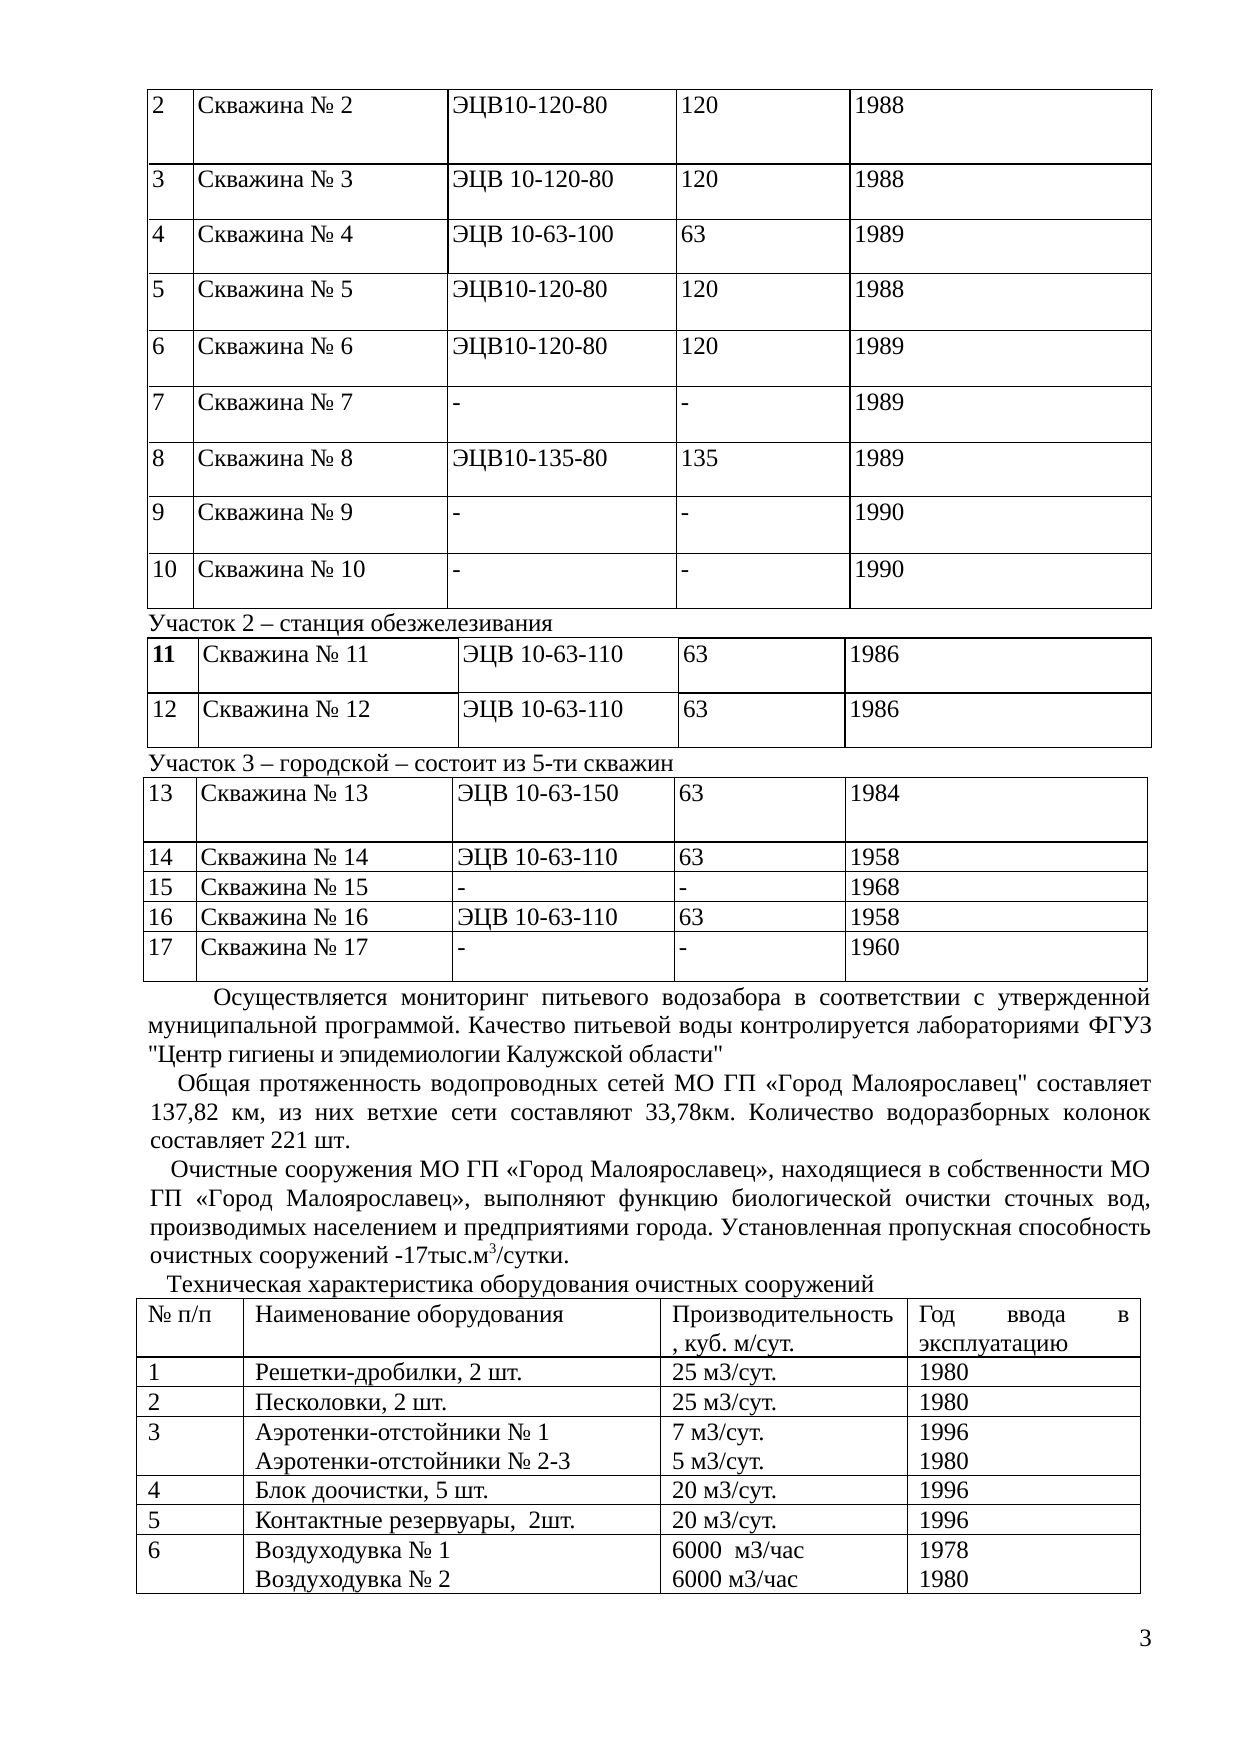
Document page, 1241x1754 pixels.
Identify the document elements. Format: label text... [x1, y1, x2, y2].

table_cell Скважина № 6 [194, 331, 447, 386]
table_cell 2 [137, 1387, 243, 1416]
table_cell 63 [675, 902, 845, 931]
table_cell - [677, 554, 849, 607]
table_cell - [448, 497, 676, 553]
table_cell 1986 [846, 694, 1151, 747]
table_cell 14 [144, 843, 196, 871]
table_cell 5 [137, 1505, 243, 1534]
table_header ЭЦВ 10-63-150 [453, 778, 674, 841]
table_cell Скважина № 10 [194, 554, 447, 607]
table_cell - [448, 554, 676, 607]
table_cell 3 [148, 164, 193, 218]
table_cell 5 [148, 274, 193, 330]
table_cell 25 м3/сут. [661, 1387, 907, 1416]
table_cell 1958 [846, 843, 1147, 871]
table_cell Скважина № 14 [197, 843, 452, 871]
table_cell 1988 [851, 90, 1151, 163]
text Участок 3 – городской – состоит из 5-ти скважин [148, 748, 1152, 777]
table_cell - [448, 387, 676, 442]
table_cell 25 м3/сут. [661, 1358, 907, 1386]
table_cell 4 [148, 220, 193, 273]
table_cell 1 [137, 1358, 243, 1386]
table_cell Скважина № 9 [194, 497, 447, 553]
table_cell - [677, 387, 849, 442]
table_header 63 [675, 778, 845, 841]
table_cell 1968 [846, 872, 1147, 901]
table_cell 2 [148, 90, 193, 163]
table_cell 1989 [851, 387, 1151, 442]
table_cell 120 [677, 90, 849, 163]
table_cell 1990 [851, 497, 1151, 553]
table_cell 6000 м3/час 6000 м3/час [661, 1535, 907, 1593]
table_cell 1978 1980 [908, 1535, 1140, 1593]
table_cell 15 [144, 872, 196, 901]
table_cell 12 [148, 694, 198, 747]
table_cell Скважина № 17 [197, 932, 452, 981]
table_cell 63 [677, 220, 849, 273]
table_header Год ввода в эксплуатацию [908, 1299, 1140, 1356]
table_cell 10 [148, 554, 193, 607]
text Участок 2 – станция обезжелезивания [148, 609, 1152, 637]
table_cell ЭЦВ 10-63-100 [449, 220, 676, 273]
table_header № п/п [137, 1299, 243, 1356]
table_header 11 [148, 639, 198, 692]
table_cell 6 [148, 331, 193, 386]
table_cell 1980 [908, 1358, 1140, 1386]
table_header Скважина № 11 [199, 639, 458, 692]
table_cell 1989 [851, 443, 1151, 496]
table_cell Решетки-дробилки, 2 шт. [244, 1358, 660, 1386]
text Общая протяженность водопроводных сетей МО ГП «Город Малоярославец" составляет , из них ветхие сети составляют 33,78км. Количество водоразборных колонок составляет 221 шт. [150, 1068, 1152, 1154]
table_cell 120 [677, 274, 849, 330]
table_cell ЭЦВ 10-63-110 [459, 693, 678, 747]
table_cell - [677, 497, 849, 553]
table_cell 3 [137, 1417, 243, 1474]
table_header Производительность, куб. м/сут. [661, 1299, 907, 1356]
table_cell 6 [137, 1535, 243, 1593]
table_header 1986 [846, 639, 1151, 692]
table_cell Скважина № 2 [194, 90, 447, 163]
table_cell ЭЦВ10-120-80 [448, 274, 676, 330]
table_cell Скважина № 16 [197, 902, 452, 931]
table_header Скважина № 13 [197, 778, 452, 841]
table_cell Скважина № 15 [197, 872, 452, 901]
table_cell Контактные резервуары, 2шт. [244, 1505, 660, 1534]
table_cell 9 [148, 497, 193, 553]
table_cell Аэротенки-отстойники № 1 Аэротенки-отстойники № 2-3 [244, 1417, 660, 1474]
table_cell 1996 1980 [908, 1417, 1140, 1474]
table_cell ЭЦВ 10-120-80 [449, 165, 676, 218]
table_cell - [453, 932, 674, 981]
table_cell 1988 [851, 274, 1151, 330]
table_cell 1988 [851, 165, 1151, 218]
table_cell Воздуходувка № 1 Воздуходувка № 2 [244, 1535, 660, 1593]
table_cell 8 [148, 443, 193, 496]
table_cell 7 [148, 387, 193, 442]
table_cell 63 [679, 694, 844, 747]
table_header ЭЦВ 10-63-110 [459, 638, 678, 692]
table_cell 17 [144, 932, 196, 981]
table_cell 20 м3/сут. [661, 1505, 907, 1534]
table_header 63 [679, 639, 844, 692]
table_cell 120 [677, 165, 849, 218]
text Очистные сооружения МО ГП «Город Малоярославец», находящиеся в собственности МО ГП «Город Малоярославец», выполняют функцию биологической очистки сточных вод, производимых населением и предприятиями города. Установленная пропускная способность очистных сооружений -17тыс.м3/сутки. [149, 1154, 1152, 1269]
table_cell - [675, 932, 845, 981]
table_cell 7 м3/сут. 5 м3/сут. [661, 1417, 907, 1474]
table_cell Скважина № 5 [194, 274, 447, 330]
table_cell 1958 [846, 902, 1147, 931]
table_cell 1980 [908, 1387, 1140, 1416]
table_cell ЭЦВ10-120-80 [449, 90, 676, 163]
table_cell Скважина № 3 [194, 165, 447, 218]
table_cell ЭЦВ 10-63-110 [453, 843, 674, 871]
table_cell 1989 [851, 220, 1151, 273]
table_cell ЭЦВ 10-63-110 [453, 902, 674, 931]
table_cell Блок доочистки, 5 шт. [244, 1476, 660, 1504]
table_cell 135 [677, 443, 849, 496]
table_cell Скважина № 7 [194, 387, 447, 442]
table_cell 1989 [851, 331, 1151, 386]
table_cell 63 [675, 843, 845, 871]
table_cell ЭЦВ10-135-80 [448, 443, 676, 496]
text Осуществляется мониторинг питьевого водозабора в соответствии с утвержденной муниципальной программой. Качество питьевой воды контролируется лабораториями ФГУЗ "Центр гигиены и эпидемиологии Калужской области" [148, 982, 1152, 1068]
table_cell ЭЦВ10-120-80 [448, 331, 676, 386]
table_cell 16 [144, 902, 196, 931]
table_header 1984 [846, 778, 1147, 841]
table_cell 4 [137, 1476, 243, 1504]
table_cell Скважина № 8 [194, 443, 447, 496]
table_cell 20 м3/сут. [661, 1476, 907, 1504]
table_header Наименование оборудования [244, 1299, 660, 1356]
table_cell Скважина № 12 [199, 694, 458, 747]
table_cell 1960 [846, 932, 1147, 981]
table_cell 1996 [908, 1505, 1140, 1534]
table_cell 120 [677, 331, 849, 386]
table_cell 1996 [908, 1476, 1140, 1504]
table_cell - [453, 872, 674, 901]
table_cell 1990 [851, 554, 1151, 607]
text Техническая характеристика оборудования очистных сооружений [148, 1269, 1114, 1298]
table_cell - [675, 872, 845, 901]
table_header 13 [144, 778, 196, 841]
table_cell Песколовки, 2 шт. [244, 1387, 660, 1416]
table_cell Скважина № 4 [194, 220, 447, 273]
